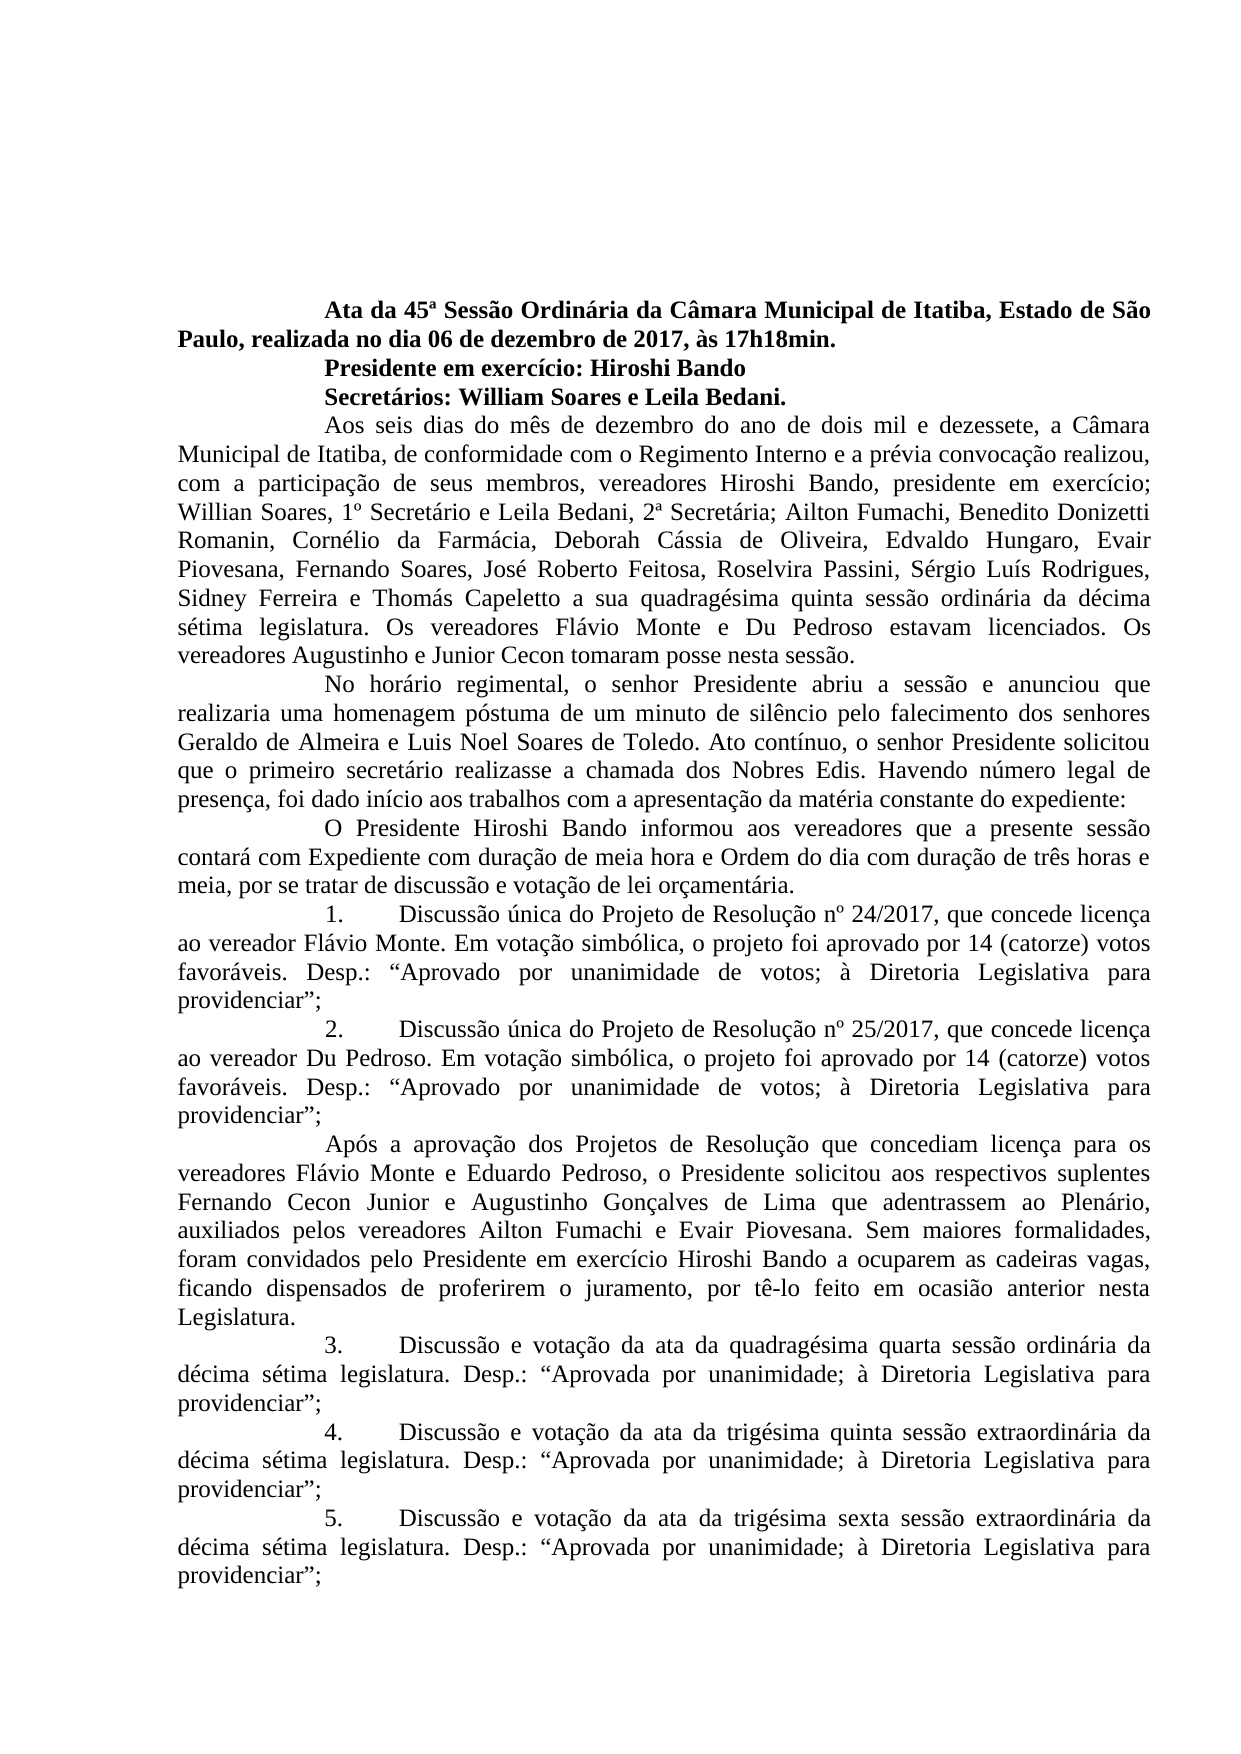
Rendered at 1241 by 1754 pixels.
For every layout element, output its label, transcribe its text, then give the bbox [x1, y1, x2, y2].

list Discussão e votação da ata da quadragésima quarta sessão ordinária da décima sétima legislatura. Desp.: “Aprovada por unanimidade; à Diretoria Legislativa para providenciar”; [177, 1330, 1152, 1417]
list O Presidente Hiroshi Bando informou aos vereadores que a presente sessão contará com Expediente com duração de meia hora e Ordem do dia com duração de três horas e meia, por se tratar de discussão e votação de lei orçamentária. [177, 813, 1152, 899]
list Discussão e votação da ata da trigésima sexta sessão extraordinária da décima sétima legislatura. Desp.: “Aprovada por unanimidade; à Diretoria Legislativa para providenciar”; [177, 1503, 1152, 1589]
text Secretários: William Soares e Leila Bedani. [177, 382, 1152, 410]
list Discussão única do Projeto de Resolução nº 24/2017, que concede licença ao vereador Flávio Monte. Em votação simbólica, o projeto foi aprovado por 14 (catorze) votos favoráveis. Desp.: “Aprovado por unanimidade de votos; à Diretoria Legislativa para providenciar”; [177, 899, 1152, 1014]
text Aos seis dias do mês de dezembro do ano de dois mil e dezessete, a Câmara Municipal de Itatiba, de conformidade com o Regimento Interno e a prévia convocação realizou, com a participação de seus membros, vereadores Hiroshi Bando, presidente em exercício; Willian Soares, 1º Secretário e Leila Bedani, 2ª Secretária; Ailton Fumachi, Benedito Donizetti Romanin, Cornélio da Farmácia, Deborah Cássia de Oliveira, Edvaldo Hungaro, Evair Piovesana, Fernando Soares, José Roberto Feitosa, Roselvira Passini, Sérgio Luís Rodrigues, Sidney Ferreira e Thomás Capeletto a sua quadragésima quinta sessão ordinária da décima sétima legislatura. Os vereadores Flávio Monte e Du Pedroso estavam licenciados. Os vereadores Augustinho e Junior Cecon tomaram posse nesta sessão. [177, 410, 1152, 669]
list Discussão única do Projeto de Resolução nº 25/2017, que concede licença ao vereador Du Pedroso. Em votação simbólica, o projeto foi aprovado por 14 (catorze) votos favoráveis. Desp.: “Aprovado por unanimidade de votos; à Diretoria Legislativa para providenciar”; [177, 1014, 1152, 1129]
text Ata da 45ª Sessão Ordinária da Câmara Municipal de Itatiba, Estado de São Paulo, realizada no dia 06 de dezembro de 2017, às 17h18min. [177, 295, 1152, 353]
text Presidente em exercício: Hiroshi Bando [177, 353, 1152, 382]
text Após a aprovação dos Projetos de Resolução que concediam licença para os vereadores Flávio Monte e Eduardo Pedroso, o Presidente solicitou aos respectivos suplentes Fernando Cecon Junior e Augustinho Gonçalves de Lima que adentrassem ao Plenário, auxiliados pelos vereadores Ailton Fumachi e Evair Piovesana. Sem maiores formalidades, foram convidados pelo Presidente em exercício Hiroshi Bando a ocuparem as cadeiras vagas, ficando dispensados de proferirem o juramento, por tê-lo feito em ocasião anterior nesta Legislatura. [177, 1129, 1152, 1330]
list No horário regimental, o senhor Presidente abriu a sessão e anunciou que realizaria uma homenagem póstuma de um minuto de silêncio pelo falecimento dos senhores Geraldo de Almeira e Luis Noel Soares de Toledo. Ato contínuo, o senhor Presidente solicitou que o primeiro secretário realizasse a chamada dos Nobres Edis. Havendo número legal de presença, foi dado início aos trabalhos com a apresentação da matéria constante do expediente: [177, 669, 1152, 813]
list Discussão e votação da ata da trigésima quinta sessão extraordinária da décima sétima legislatura. Desp.: “Aprovada por unanimidade; à Diretoria Legislativa para providenciar”; [177, 1417, 1152, 1503]
